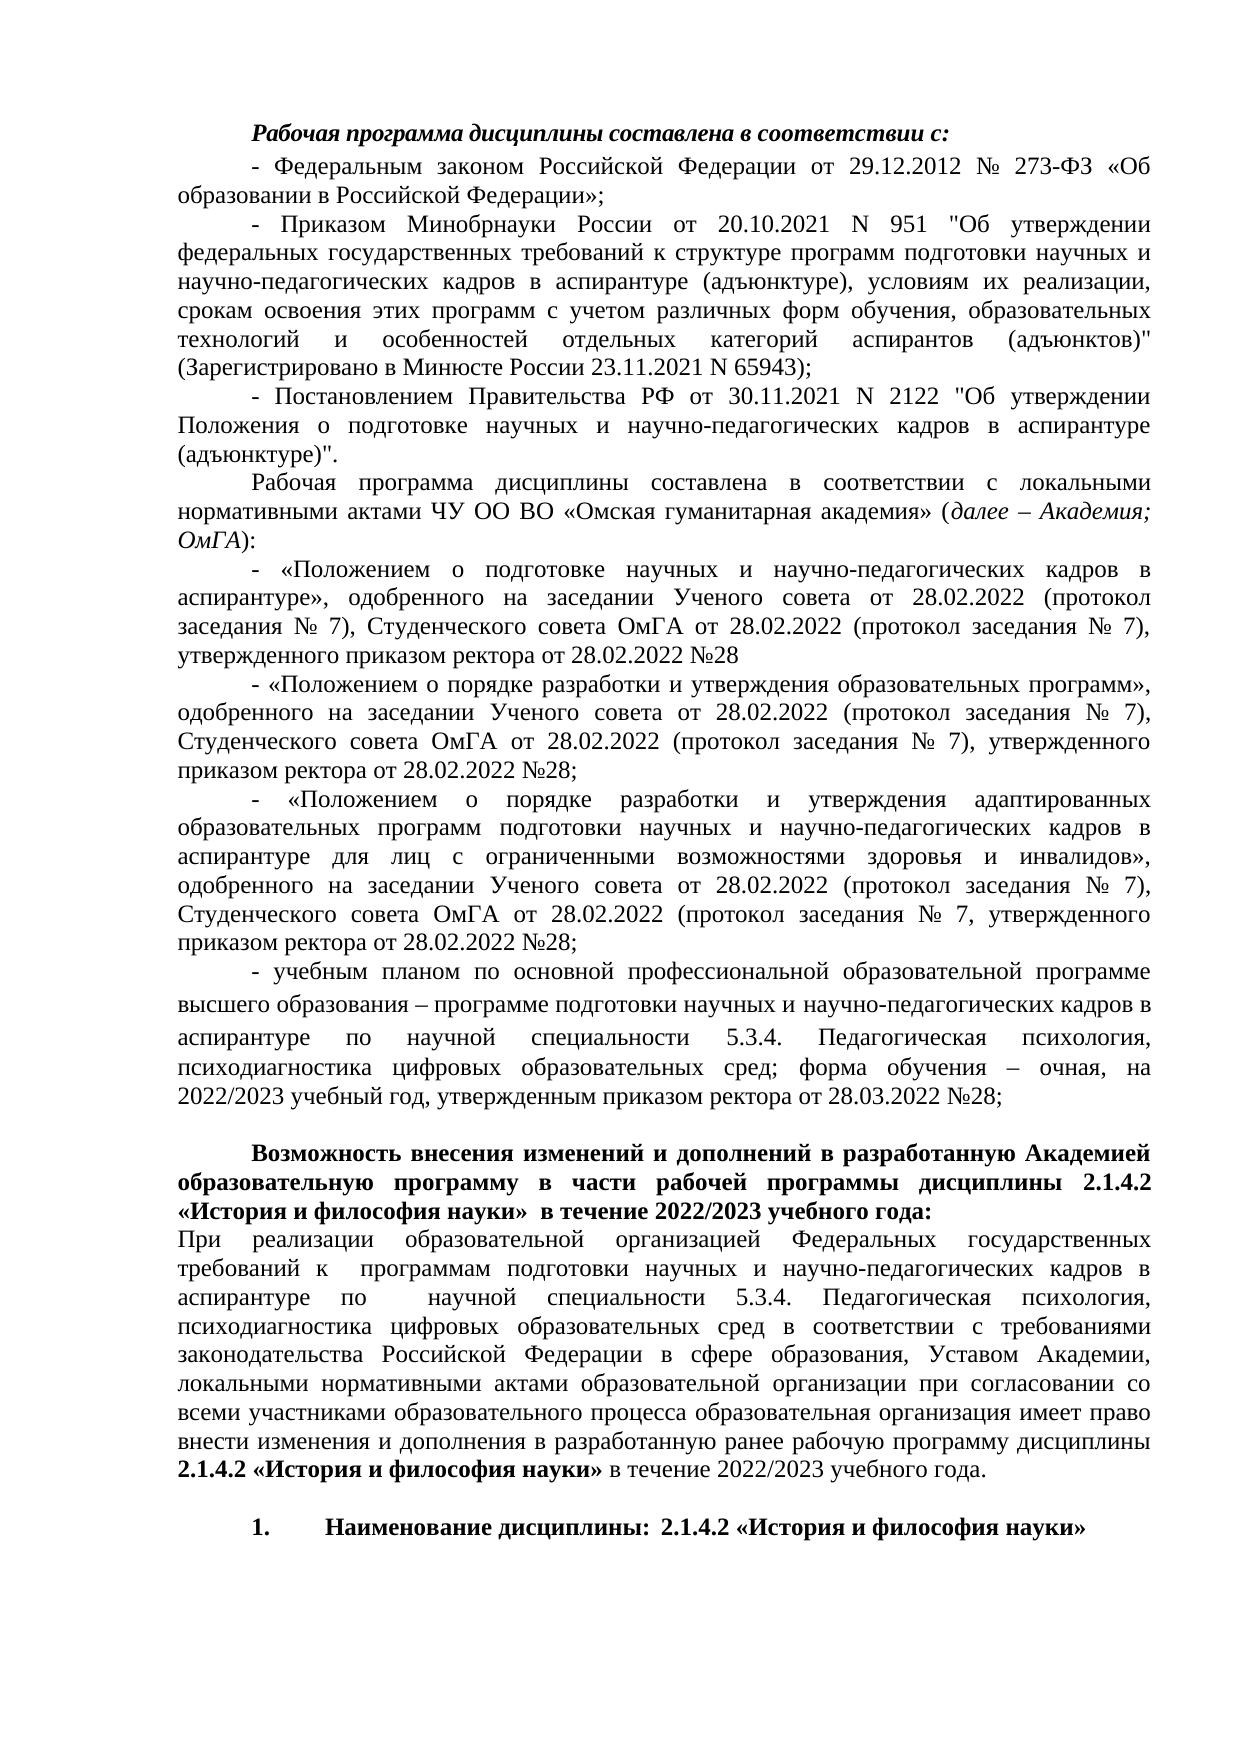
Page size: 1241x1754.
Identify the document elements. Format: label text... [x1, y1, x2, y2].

text Рабочая программа дисциплины составлена в соответствии с локальными нормативными актами ЧУ ОО ВО «Омская гуманитарная академия» (далее – Академия; ОмГА): [177, 467, 1152, 554]
list Наименование дисциплины: 2.1.4.2 «История и философия науки» [177, 1512, 1152, 1541]
text Рабочая программа дисциплины составлена в соответствии с: [177, 118, 1152, 147]
text При реализации образовательной организацией Федеральных государственных требований к программам подготовки научных и научно-педагогических кадров в аспирантуре по научной специальности 5.3.4. Педагогическая психология, психодиагностика цифровых образовательных сред в соответствии с требованиями законодательства Российской Федерации в сфере образования, Уставом Академии, локальными нормативными актами образовательной организации при согласовании со всеми участниками образовательного процесса образовательная организация имеет право внести изменения и дополнения в разработанную ранее рабочую программу дисциплины 2.1.4.2 «История и философия науки» в течение 2022/2023 учебного года. [177, 1224, 1152, 1483]
text - «Положением о подготовке научных и научно-педагогических кадров в аспирантуре», одобренного на заседании Ученого совета от 28.02.2022 (протокол заседания № 7), Студенческого совета ОмГА от 28.02.2022 (протокол заседания № 7), утвержденного приказом ректора от 28.02.2022 №28 [177, 554, 1152, 669]
text - Приказом Минобрнауки России от 20.10.2021 N 951 "Об утверждении федеральных государственных требований к структуре программ подготовки научных и научно-педагогических кадров в аспирантуре (адъюнктуре), условиям их реализации, срокам освоения этих программ с учетом различных форм обучения, образовательных технологий и особенностей отдельных категорий аспирантов (адъюнктов)" (Зарегистрировано в Минюсте России 23.11.2021 N 65943); [177, 209, 1152, 381]
text - Федеральным законом Российской Федерации от 29.12.2012 № 273-ФЗ «Об образовании в Российской Федерации»; [177, 151, 1152, 209]
text - учебным планом по основной профессиональной образовательной программе высшего образования – программе подготовки научных и научно-педагогических кадров в аспирантуре по научной специальности 5.3.4. Педагогическая психология, психодиагностика цифровых образовательных сред; форма обучения – очная, на 2022/2023 учебный год, утвержденным приказом ректора от 28.03.2022 №28; [177, 956, 1152, 1109]
text - «Положением о порядке разработки и утверждения адаптированных образовательных программ подготовки научных и научно-педагогических кадров в аспирантуре для лиц с ограниченными возможностями здоровья и инвалидов», одобренного на заседании Ученого совета от 28.02.2022 (протокол заседания № 7), Студенческого совета ОмГА от 28.02.2022 (протокол заседания № 7, утвержденного приказом ректора от 28.02.2022 №28; [177, 784, 1152, 956]
text - «Положением о порядке разработки и утверждения образовательных программ», одобренного на заседании Ученого совета от 28.02.2022 (протокол заседания № 7), Студенческого совета ОмГА от 28.02.2022 (протокол заседания № 7), утвержденного приказом ректора от 28.02.2022 №28; [177, 669, 1152, 784]
text Возможность внесения изменений и дополнений в разработанную Академией образовательную программу в части рабочей программы дисциплины 2.1.4.2 «История и философия науки» в течение 2022/2023 учебного года: [177, 1138, 1152, 1224]
text - Постановлением Правительства РФ от 30.11.2021 N 2122 "Об утверждении Положения о подготовке научных и научно-педагогических кадров в аспирантуре (адъюнктуре)". [177, 381, 1152, 467]
